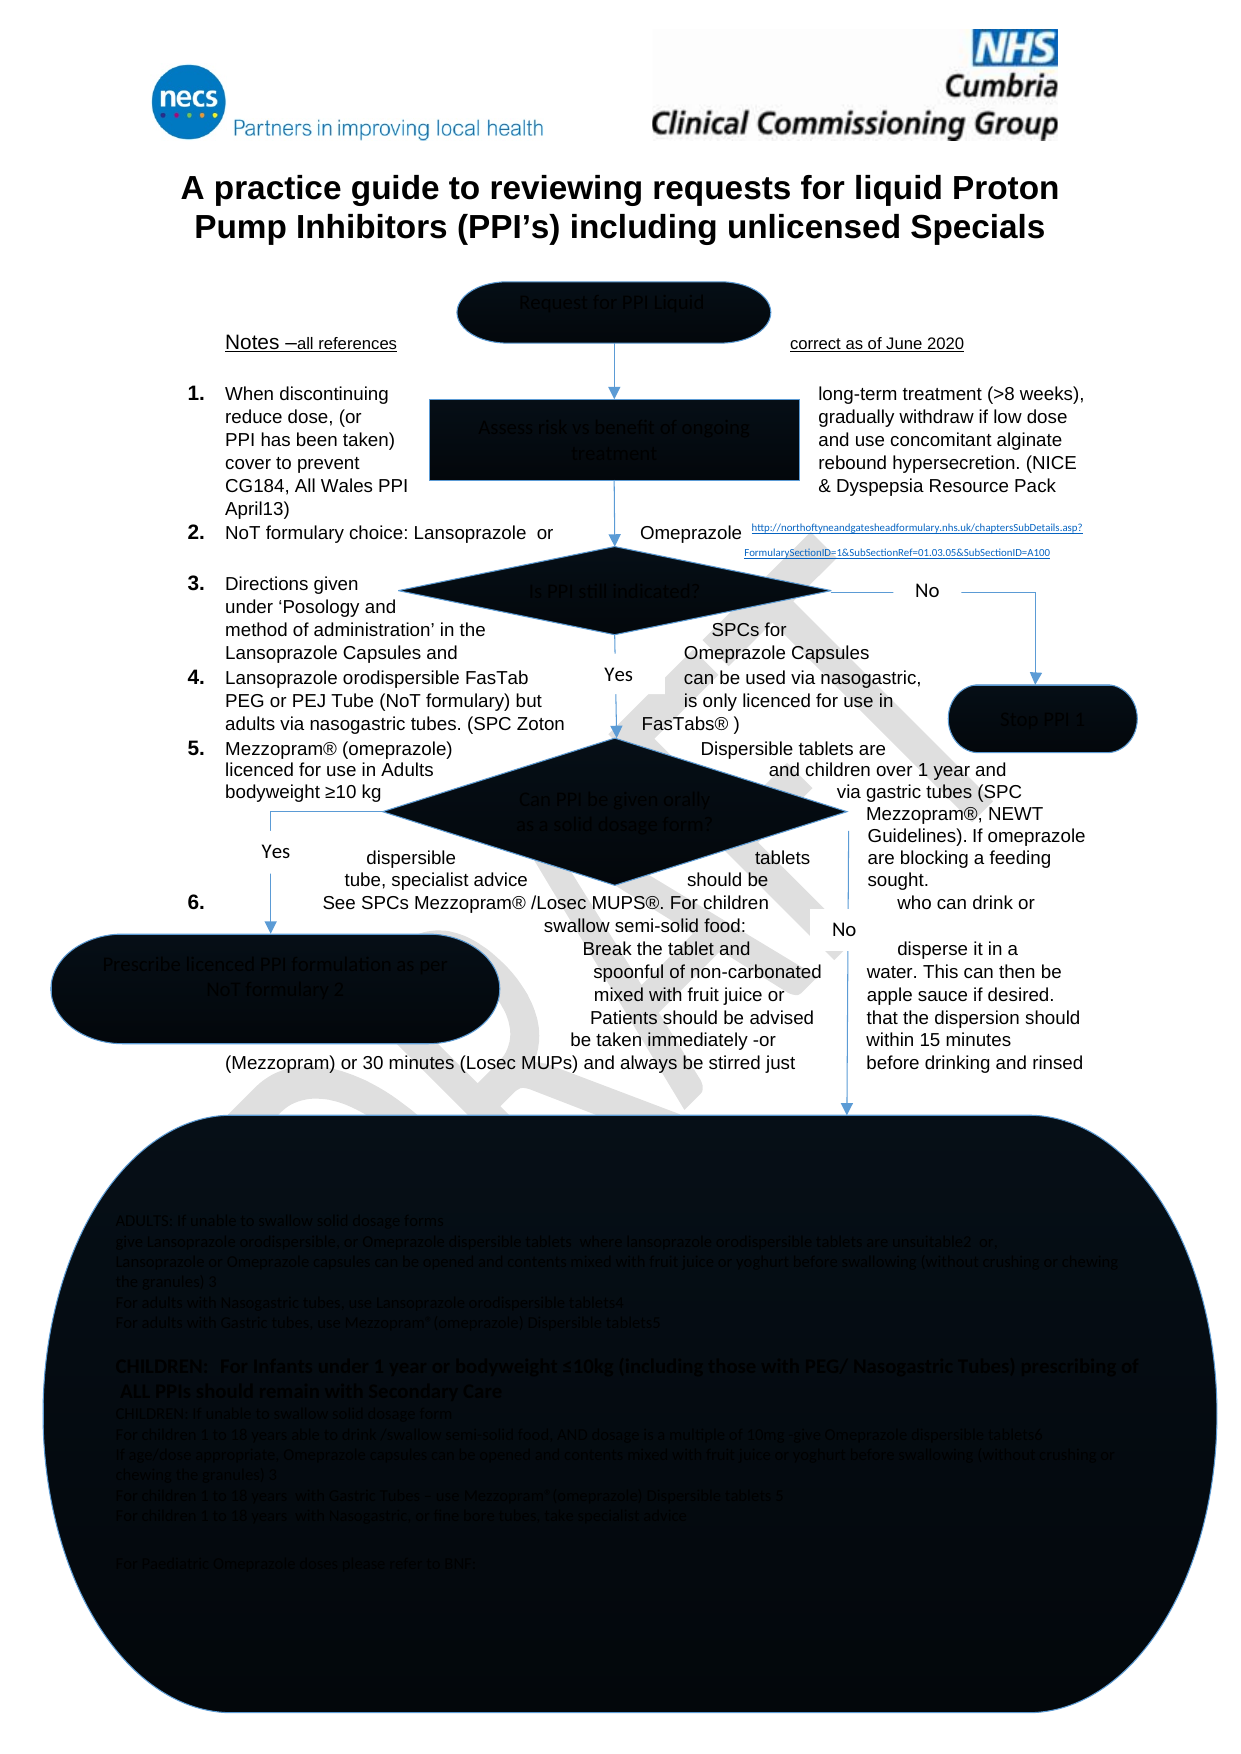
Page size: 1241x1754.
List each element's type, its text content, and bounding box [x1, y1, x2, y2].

list See SPCs Mezzopram® /Losec MUPS®. For children who can drink or swallow semi-solid food: [187, 890, 1090, 937]
list Notes –all references correct as of June 2020 [225, 330, 1090, 354]
picture [150, 63, 227, 141]
picture [652, 29, 1058, 141]
picture [232, 118, 544, 141]
list When discontinuing long-term treatment (>8 weeks), reduce dose, (or gradually withdraw if low dose PPI has been taken) and use concomitant alginate cover to prevent rebound hypersecretion. (NICE CG184, All Wales PPI & Dyspepsia Resource Pack April13) [187, 381, 1090, 519]
list Mezzopram® (omeprazole) Dispersible tablets are licenced for use in Adults and children over 1 year and bodyweight ≥10 kg via gastric tubes (SPC Mezzopram®, NEWT Guidelines). If omeprazole dispersible tablets are blocking a feeding tube, specialist advice should be sought. [187, 735, 1090, 890]
list NoT formulary choice: Lansoprazole or Omeprazole http://northoftyneandgatesheadformulary.nhs.uk/chaptersSubDetails.asp?FormularySectionID=1&SubSectionRef=01.03.05&SubSectionID=A100 [187, 520, 1090, 569]
list Directions given under ‘Posology and method of administration’ in the SPCs for Lansoprazole Capsules and Omeprazole Capsules [187, 571, 1090, 663]
list Break the tablet and disperse it in a spoonful of non-carbonated water. This can then be mixed with fruit juice or apple sauce if desired. Patients should be advised that the dispersion should be taken immediately -or within 15 minutes (Mezzopram) or 30 minutes (Losec MUPs) and always be stirred just before drinking and rinsed down with half a glass of water. DO NOT USE milk or carbonated water. The enteric-coated pellets must not be chewed. [225, 938, 1090, 1074]
list Lansoprazole orodispersible FasTab can be used via nasogastric, PEG or PEJ Tube (NoT formulary) but is only licenced for use in adults via nasogastric tubes. (SPC Zoton FasTabs® ) [187, 664, 1090, 734]
